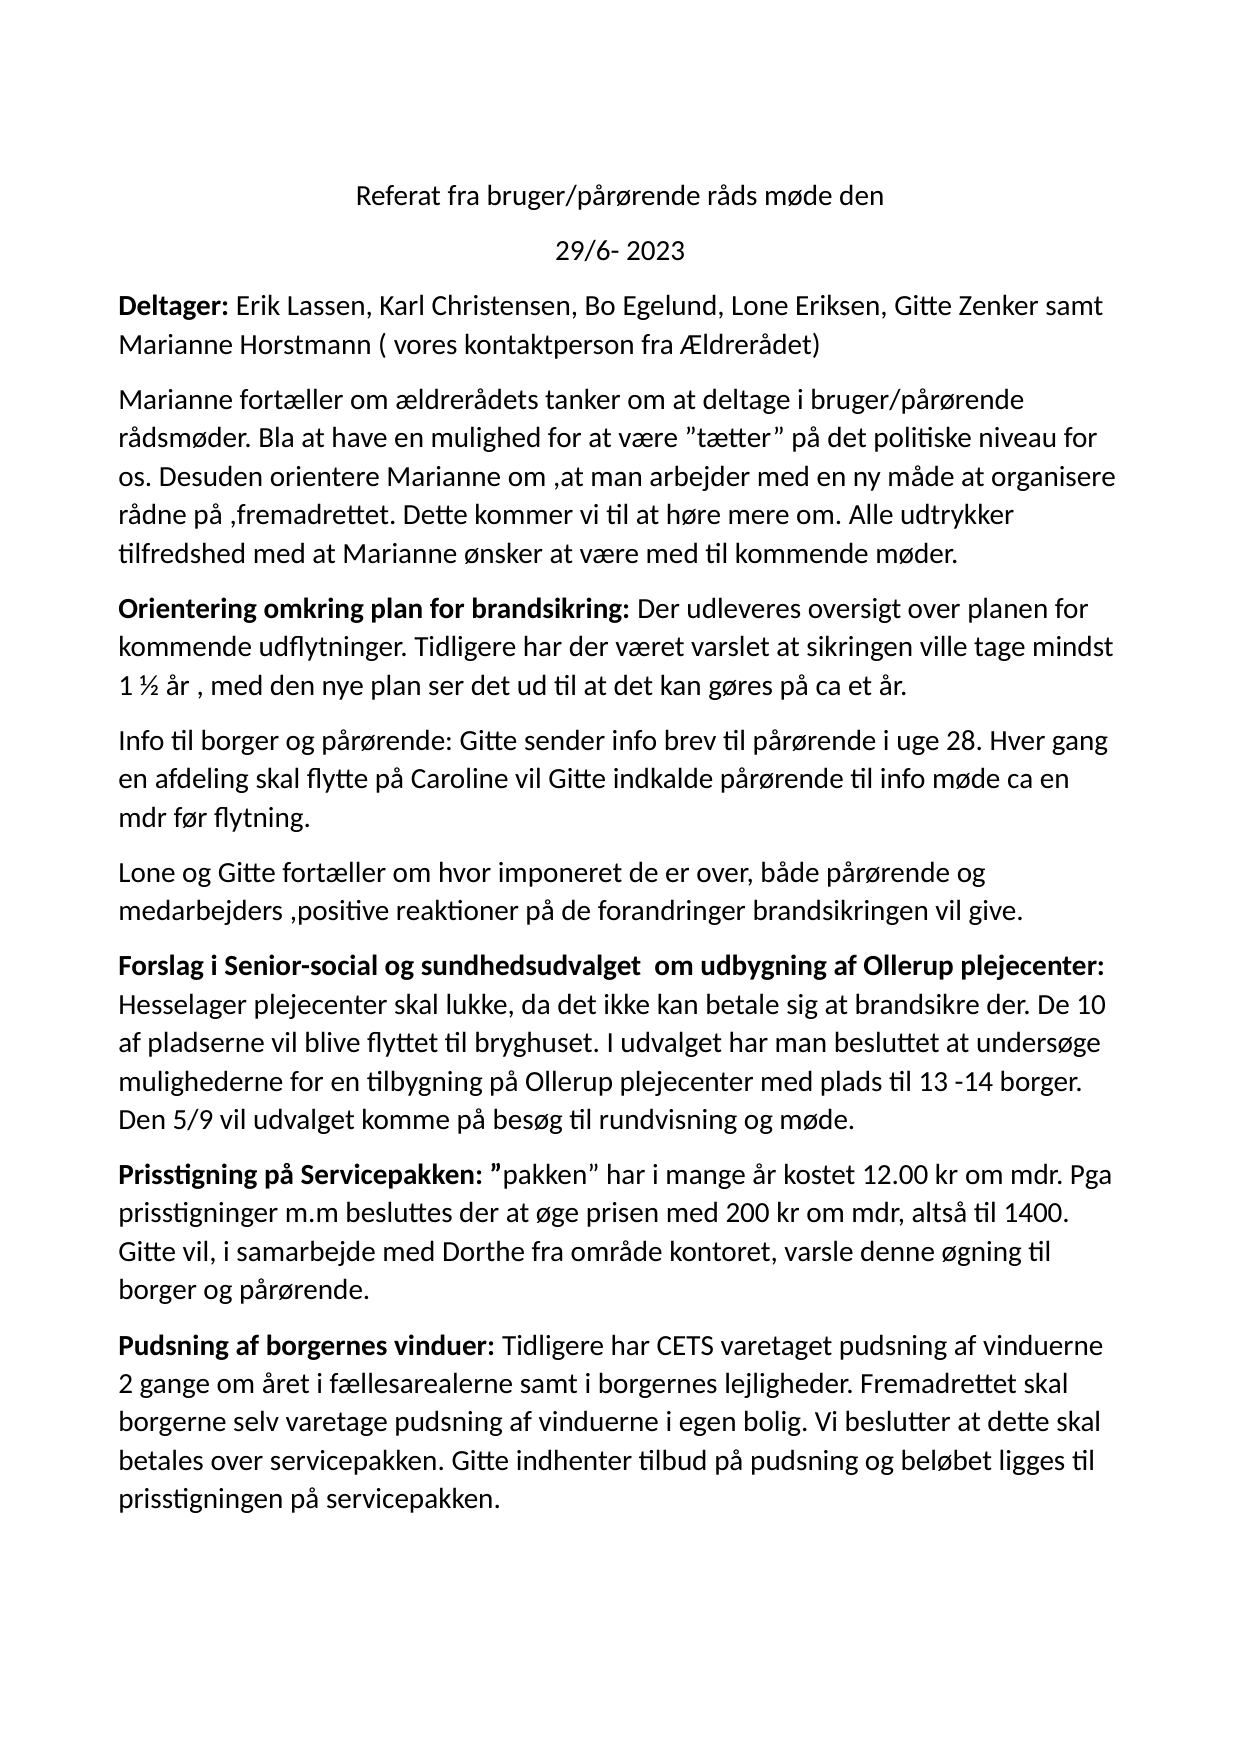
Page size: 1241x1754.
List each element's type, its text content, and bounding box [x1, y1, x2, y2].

text Referat fra bruger/pårørende råds møde den [118, 177, 1122, 213]
text 29/6- 2023 [118, 232, 1122, 268]
text Info til borger og pårørende: Gitte sender info brev til pårørende i uge 28. Hver gang en afdeling skal flytte på Caroline vil Gitte indkalde pårørende til info møde ca en mdr før flytning. [118, 722, 1122, 834]
text Forslag i Senior-social og sundhedsudvalget om udbygning af Ollerup plejecenter: Hesselager plejecenter skal lukke, da det ikke kan betale sig at brandsikre der. De 10 af pladserne vil blive flyttet til bryghuset. I udvalget har man besluttet at undersøge mulighederne for en tilbygning på Ollerup plejecenter med plads til 13 -14 borger. Den 5/9 vil udvalget komme på besøg til rundvisning og møde. [118, 947, 1122, 1137]
text Orientering omkring plan for brandsikring: Der udleveres oversigt over planen for kommende udflytninger. Tidligere har der været varslet at sikringen ville tage mindst 1 ½ år , med den nye plan ser det ud til at det kan gøres på ca et år. [118, 590, 1122, 702]
text Marianne fortæller om ældrerådets tanker om at deltage i bruger/pårørende rådsmøder. Bla at have en mulighed for at være ”tætter” på det politiske niveau for os. Desuden orientere Marianne om ,at man arbejder med en ny måde at organisere rådne på ,fremadrettet. Dette kommer vi til at høre mere om. Alle udtrykker tilfredshed med at Marianne ønsker at være med til kommende møder. [118, 381, 1122, 570]
text Deltager: Erik Lassen, Karl Christensen, Bo Egelund, Lone Eriksen, Gitte Zenker samt Marianne Horstmann ( vores kontaktperson fra Ældrerådet) [118, 287, 1122, 361]
text Lone og Gitte fortæller om hvor imponeret de er over, både pårørende og medarbejders ,positive reaktioner på de forandringer brandsikringen vil give. [118, 854, 1122, 928]
text Pudsning af borgernes vinduer: Tidligere har CETS varetaget pudsning af vinduerne 2 gange om året i fællesarealerne samt i borgernes lejligheder. Fremadrettet skal borgerne selv varetage pudsning af vinduerne i egen bolig. Vi beslutter at dette skal betales over servicepakken. Gitte indhenter tilbud på pudsning og beløbet ligges til prisstigningen på servicepakken. [118, 1327, 1122, 1516]
text Prisstigning på Servicepakken: ”pakken” har i mange år kostet 12.00 kr om mdr. Pga prisstigninger m.m besluttes der at øge prisen med 200 kr om mdr, altså til 1400. Gitte vil, i samarbejde med Dorthe fra område kontoret, varsle denne øgning til borger og pårørende. [118, 1156, 1122, 1307]
